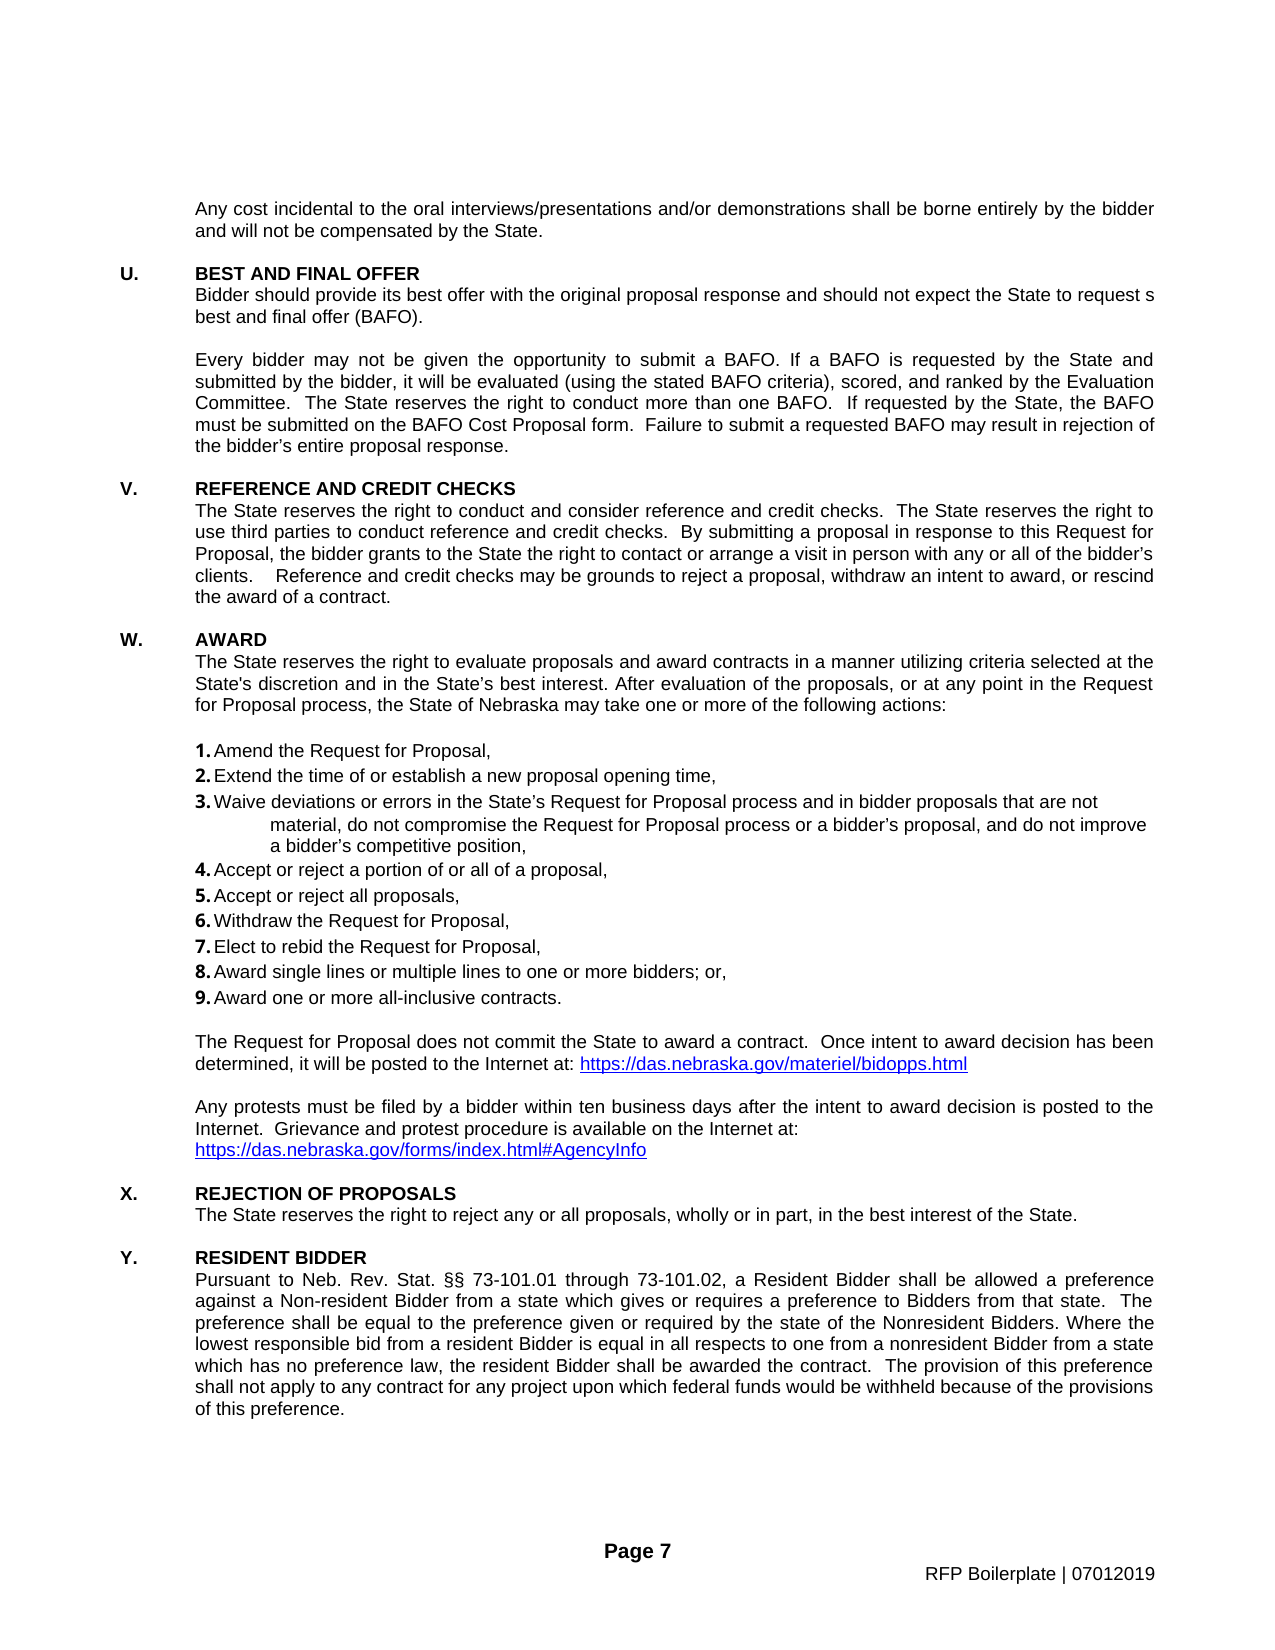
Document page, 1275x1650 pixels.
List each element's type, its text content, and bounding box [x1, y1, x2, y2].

text Pursuant to Neb. Rev. Stat. §§ 73-101.01 through 73-101.02, a Resident Bidder shall be allowed a preference against a Non-resident Bidder from a state which gives or requires a preference to Bidders from that state. The preference shall be equal to the preference given or required by the state of the Nonresident Bidders. Where the lowest responsible bid from a resident Bidder is equal in all respects to one from a nonresident Bidder from a state which has no preference law, the resident Bidder shall be awarded the contract. The provision of this preference shall not apply to any contract for any project upon which federal funds would be withheld because of the provisions of this preference. [195, 1268, 1155, 1419]
text Elect to rebid the Request for Proposal, [195, 933, 1155, 959]
text Bidder should provide its best offer with the original proposal response and should not expect the State to request s best and final offer (BAFO). [195, 284, 1155, 327]
text Every bidder may not be given the opportunity to submit a BAFO. If a BAFO is requested by the State and submitted by the bidder, it will be evaluated (using the stated BAFO criteria), scored, and ranked by the Evaluation Committee. The State reserves the right to conduct more than one BAFO. If requested by the State, the BAFO must be submitted on the BAFO Cost Proposal form. Failure to submit a requested BAFO may result in rejection of the bidder’s entire proposal response. [195, 349, 1155, 457]
text Any cost incidental to the oral interviews/presentations and/or demonstrations shall be borne entirely by the bidder and will not be compensated by the State. [195, 198, 1155, 241]
list REJECTION OF PROPOSALS [120, 1182, 1155, 1204]
text The Request for Proposal does not commit the State to award a contract. Once intent to award decision has been determined, it will be posted to the Internet at: https://das.nebraska.gov/materiel/bidopps.html [195, 1031, 1155, 1074]
text Amend the Request for Proposal, [195, 737, 1155, 762]
text https://das.nebraska.gov/forms/index.html#AgencyInfo [195, 1139, 1155, 1161]
text Extend the time of or establish a new proposal opening time, [195, 762, 1155, 788]
text Accept or reject all proposals, [195, 882, 1155, 908]
list AWARD [120, 629, 1155, 651]
text Award single lines or multiple lines to one or more bidders; or, [195, 959, 1155, 984]
text Award one or more all-inclusive contracts. [195, 984, 1155, 1010]
list REFERENCE AND CREDIT CHECKS [120, 478, 1155, 500]
text Waive deviations or errors in the State’s Request for Proposal process and in bidder proposals that are not material, do not compromise the Request for Proposal process or a bidder’s proposal, and do not improve a bidder’s competitive position, [195, 788, 1155, 857]
text The State reserves the right to conduct and consider reference and credit checks. The State reserves the right to use third parties to conduct reference and credit checks. By submitting a proposal in response to this Request for Proposal, the bidder grants to the State the right to contact or arrange a visit in person with any or all of the bidder’s clients. Reference and credit checks may be grounds to reject a proposal, withdraw an intent to award, or rescind the award of a contract. [195, 500, 1155, 608]
text The State reserves the right to reject any or all proposals, wholly or in part, in the best interest of the State. [195, 1204, 1155, 1225]
text The State reserves the right to evaluate proposals and award contracts in a manner utilizing criteria selected at the State's discretion and in the State’s best interest. After evaluation of the proposals, or at any point in the Request for Proposal process, the State of Nebraska may take one or more of the following actions: [195, 651, 1155, 715]
text Withdraw the Request for Proposal, [195, 908, 1155, 933]
text Any protests must be filed by a bidder within ten business days after the intent to award decision is posted to the Internet. Grievance and protest procedure is available on the Internet at: [195, 1096, 1155, 1139]
list BEST AND FINAL OFFER [120, 263, 1155, 284]
text Accept or reject a portion of or all of a proposal, [195, 857, 1155, 882]
list RESIDENT BIDDER [120, 1247, 1155, 1268]
